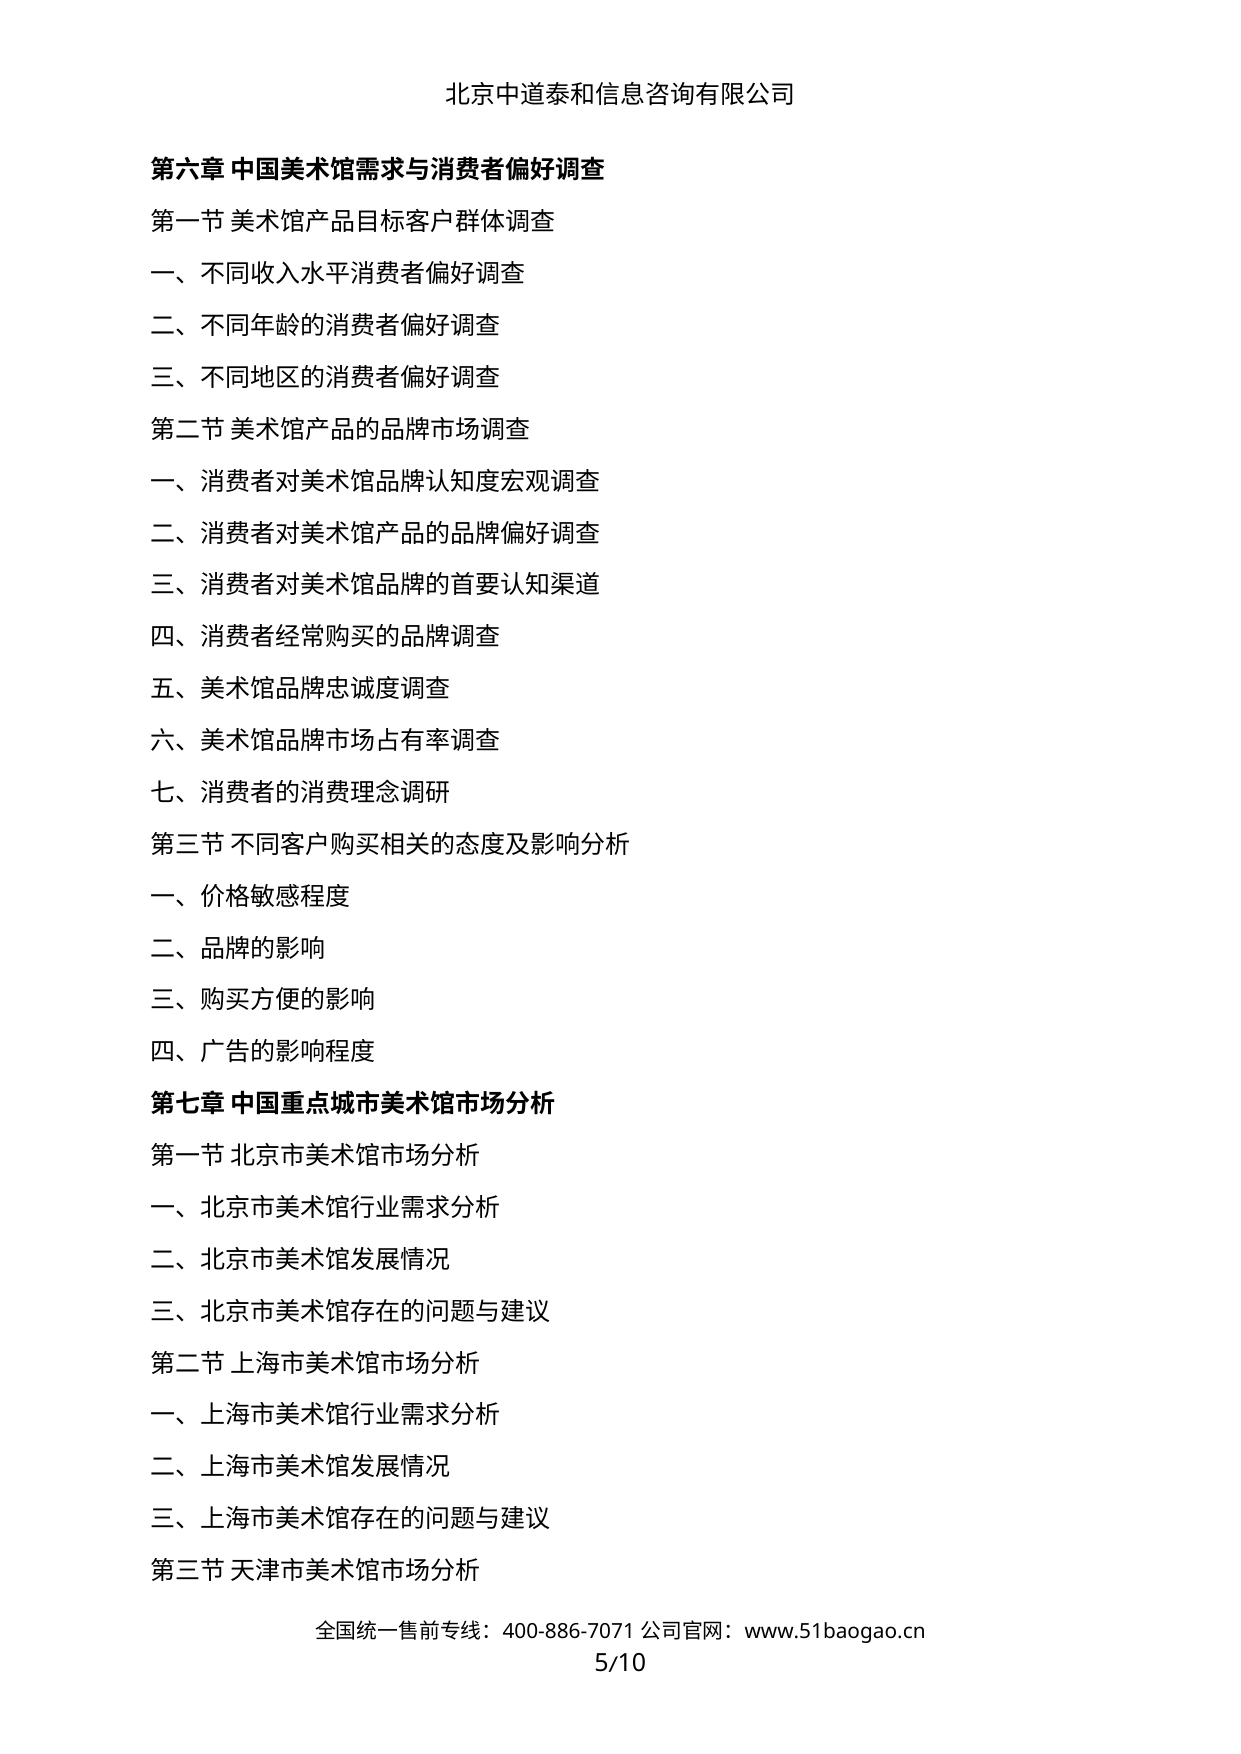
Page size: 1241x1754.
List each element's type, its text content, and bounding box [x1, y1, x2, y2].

text 一、北京市美术馆行业需求分析 [150, 1187, 1090, 1224]
text 第三节 不同客户购买相关的态度及影响分析 [150, 824, 1090, 861]
text 二、不同年龄的消费者偏好调查 [150, 306, 1090, 342]
text 三、购买方便的影响 [150, 980, 1090, 1016]
text 第二节 美术馆产品的品牌市场调查 [150, 409, 1090, 446]
text 一、不同收入水平消费者偏好调查 [150, 254, 1090, 290]
text 三、上海市美术馆存在的问题与建议 [150, 1499, 1090, 1535]
text 一、上海市美术馆行业需求分析 [150, 1395, 1090, 1431]
text 三、不同地区的消费者偏好调查 [150, 357, 1090, 394]
text 三、消费者对美术馆品牌的首要认知渠道 [150, 565, 1090, 601]
text 一、价格敏感程度 [150, 876, 1090, 912]
text 第二节 上海市美术馆市场分析 [150, 1343, 1090, 1379]
text 五、美术馆品牌忠诚度调查 [150, 669, 1090, 705]
text 二、北京市美术馆发展情况 [150, 1239, 1090, 1276]
text 三、北京市美术馆存在的问题与建议 [150, 1291, 1090, 1327]
text 第一节 美术馆产品目标客户群体调查 [150, 202, 1090, 238]
text 第六章 中国美术馆需求与消费者偏好调查 [150, 150, 1090, 186]
text 二、品牌的影响 [150, 928, 1090, 964]
text 四、广告的影响程度 [150, 1032, 1090, 1068]
text 二、消费者对美术馆产品的品牌偏好调查 [150, 513, 1090, 549]
text 第一节 北京市美术馆市场分析 [150, 1136, 1090, 1172]
text 一、消费者对美术馆品牌认知度宏观调查 [150, 461, 1090, 497]
text 四、消费者经常购买的品牌调查 [150, 617, 1090, 653]
text 第三节 天津市美术馆市场分析 [150, 1551, 1090, 1587]
text 第七章 中国重点城市美术馆市场分析 [150, 1084, 1090, 1120]
text 七、消费者的消费理念调研 [150, 772, 1090, 809]
text 六、美术馆品牌市场占有率调查 [150, 721, 1090, 757]
text 二、上海市美术馆发展情况 [150, 1447, 1090, 1483]
